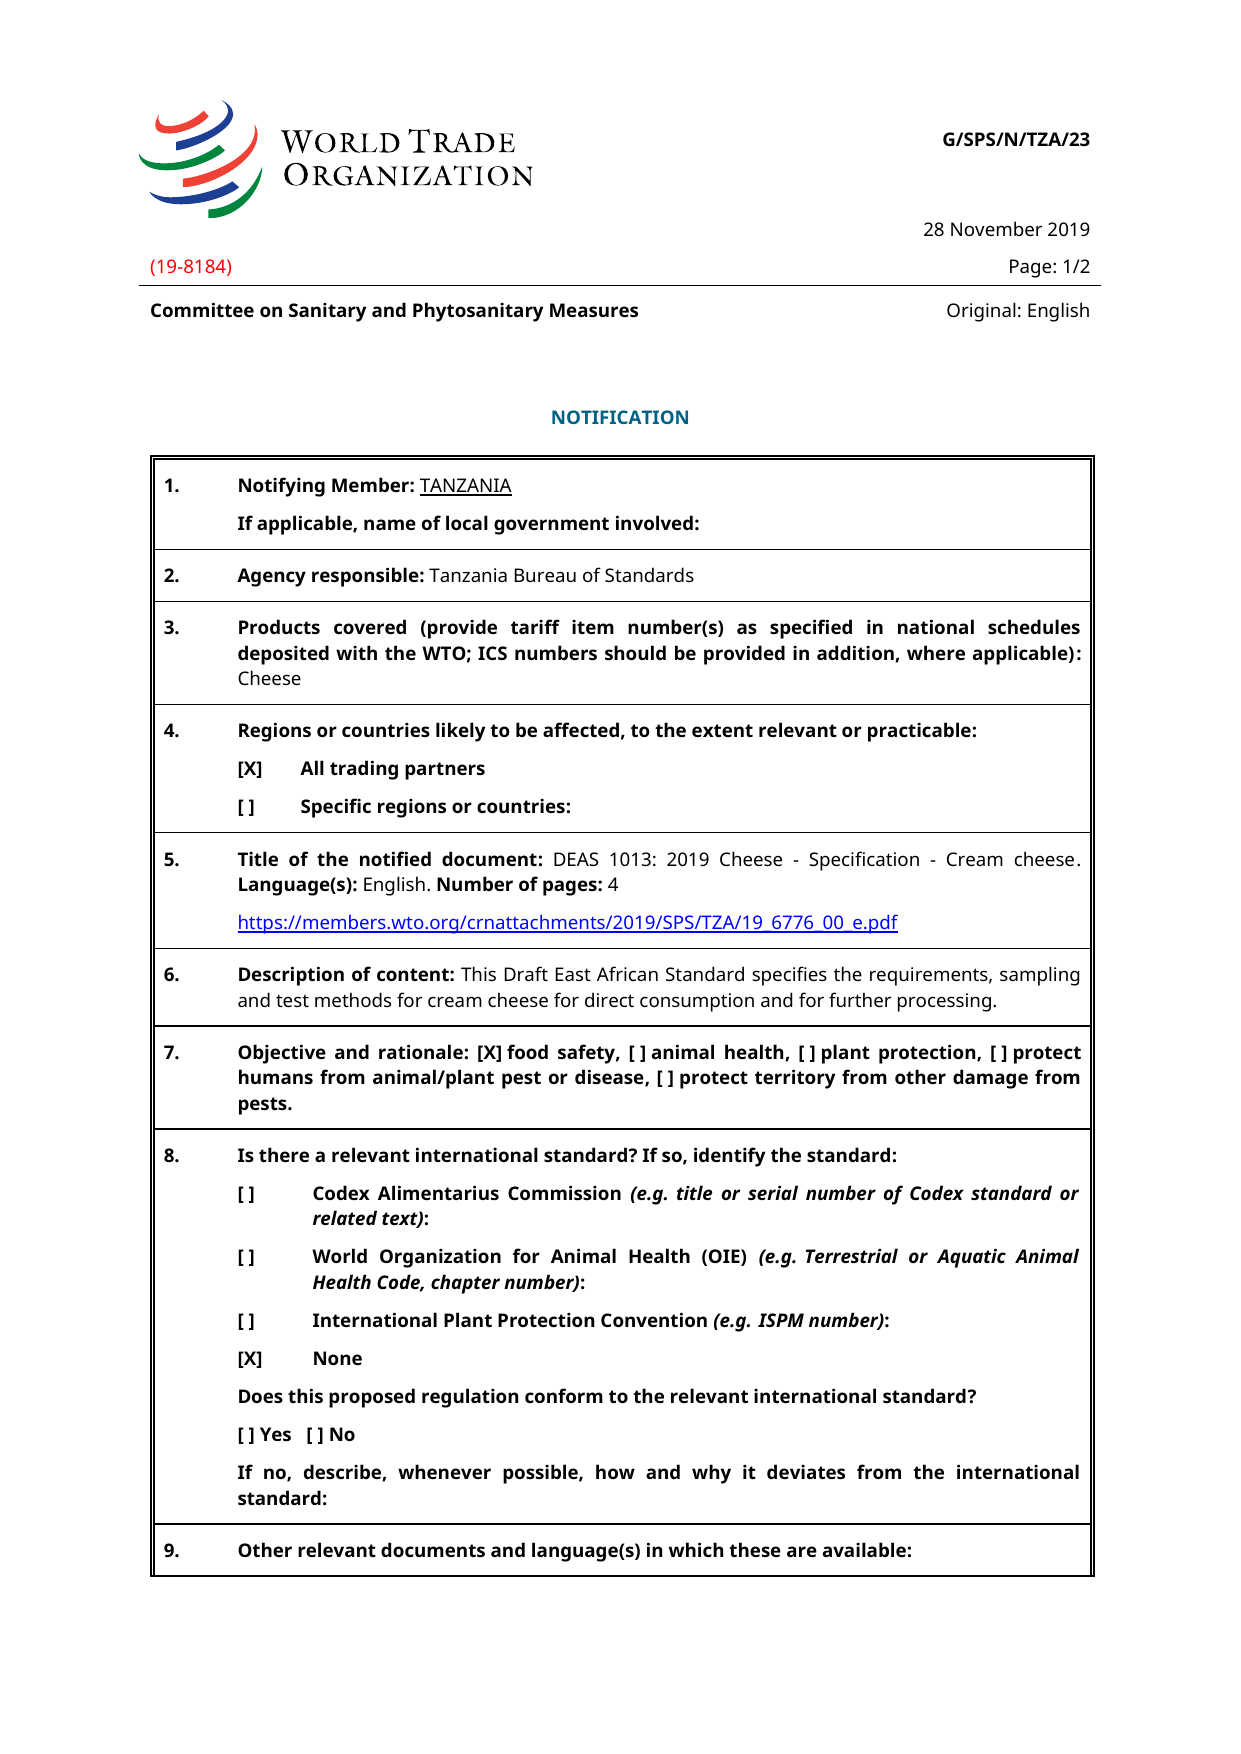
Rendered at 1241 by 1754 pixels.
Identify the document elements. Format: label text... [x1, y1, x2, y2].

table_cell 3. [155, 602, 226, 704]
table_cell 5. [155, 833, 226, 947]
table_cell Title of the notified document: DEAS 1013: 2019 Cheese - Specification - Cream cheese. Language(s): English. Number of pages: 4 https://members.wto.org/crnattachments/2019/SPS/TZA/19_6776_00_e.pdf [226, 833, 1090, 947]
table_cell 7. [155, 1027, 226, 1128]
table_cell 9. [155, 1525, 226, 1575]
table_cell 4. [155, 705, 226, 832]
table_cell Products covered (provide tariff item number(s) as specified in national schedules deposited with the WTO; ICS numbers should be provided in addition, where applicable): Cheese [226, 602, 1090, 704]
table_cell Agency responsible: Tanzania Bureau of Standards [226, 550, 1090, 601]
table_header 1. [155, 460, 226, 548]
table_cell 2. [155, 550, 226, 601]
table_cell 6. [155, 949, 226, 1025]
table_cell Regions or countries likely to be affected, to the extent relevant or practicable: [X] All trading partners [ ] Specific regions or countries: [226, 705, 1090, 832]
table_cell Description of content: This Draft East African Standard specifies the requirements, sampling and test methods for cream cheese for direct consumption and for further processing. [226, 949, 1090, 1025]
title NOTIFICATION [150, 405, 1090, 430]
table_header Notifying Member: Tanzania If applicable, name of local government involved: [226, 460, 1090, 548]
table_cell Objective and rationale: [X] food safety, [ ] animal health, [ ] plant protection, [ ] protect humans from animal/plant pest or disease, [ ] protect territory from other damage from pests. [226, 1027, 1090, 1128]
table_cell 8. [155, 1130, 226, 1523]
table_cell Other relevant documents and language(s) in which these are available: [226, 1525, 1090, 1575]
table_cell Is there a relevant international standard? If so, identify the standard: [ ] Codex Alimentarius Commission (e.g. title or serial number of Codex standard or related text): [ ] World Organization for Animal Health (OIE) (e.g. Terrestrial or Aquatic Animal Health Code, chapter number): [ ] International Plant Protection Convention (e.g. ISPM number): [X] None Does this proposed regulation conform to the relevant international standard? [ ] Yes [ ] No If no, describe, whenever possible, how and why it deviates from the international standard: [226, 1130, 1090, 1523]
